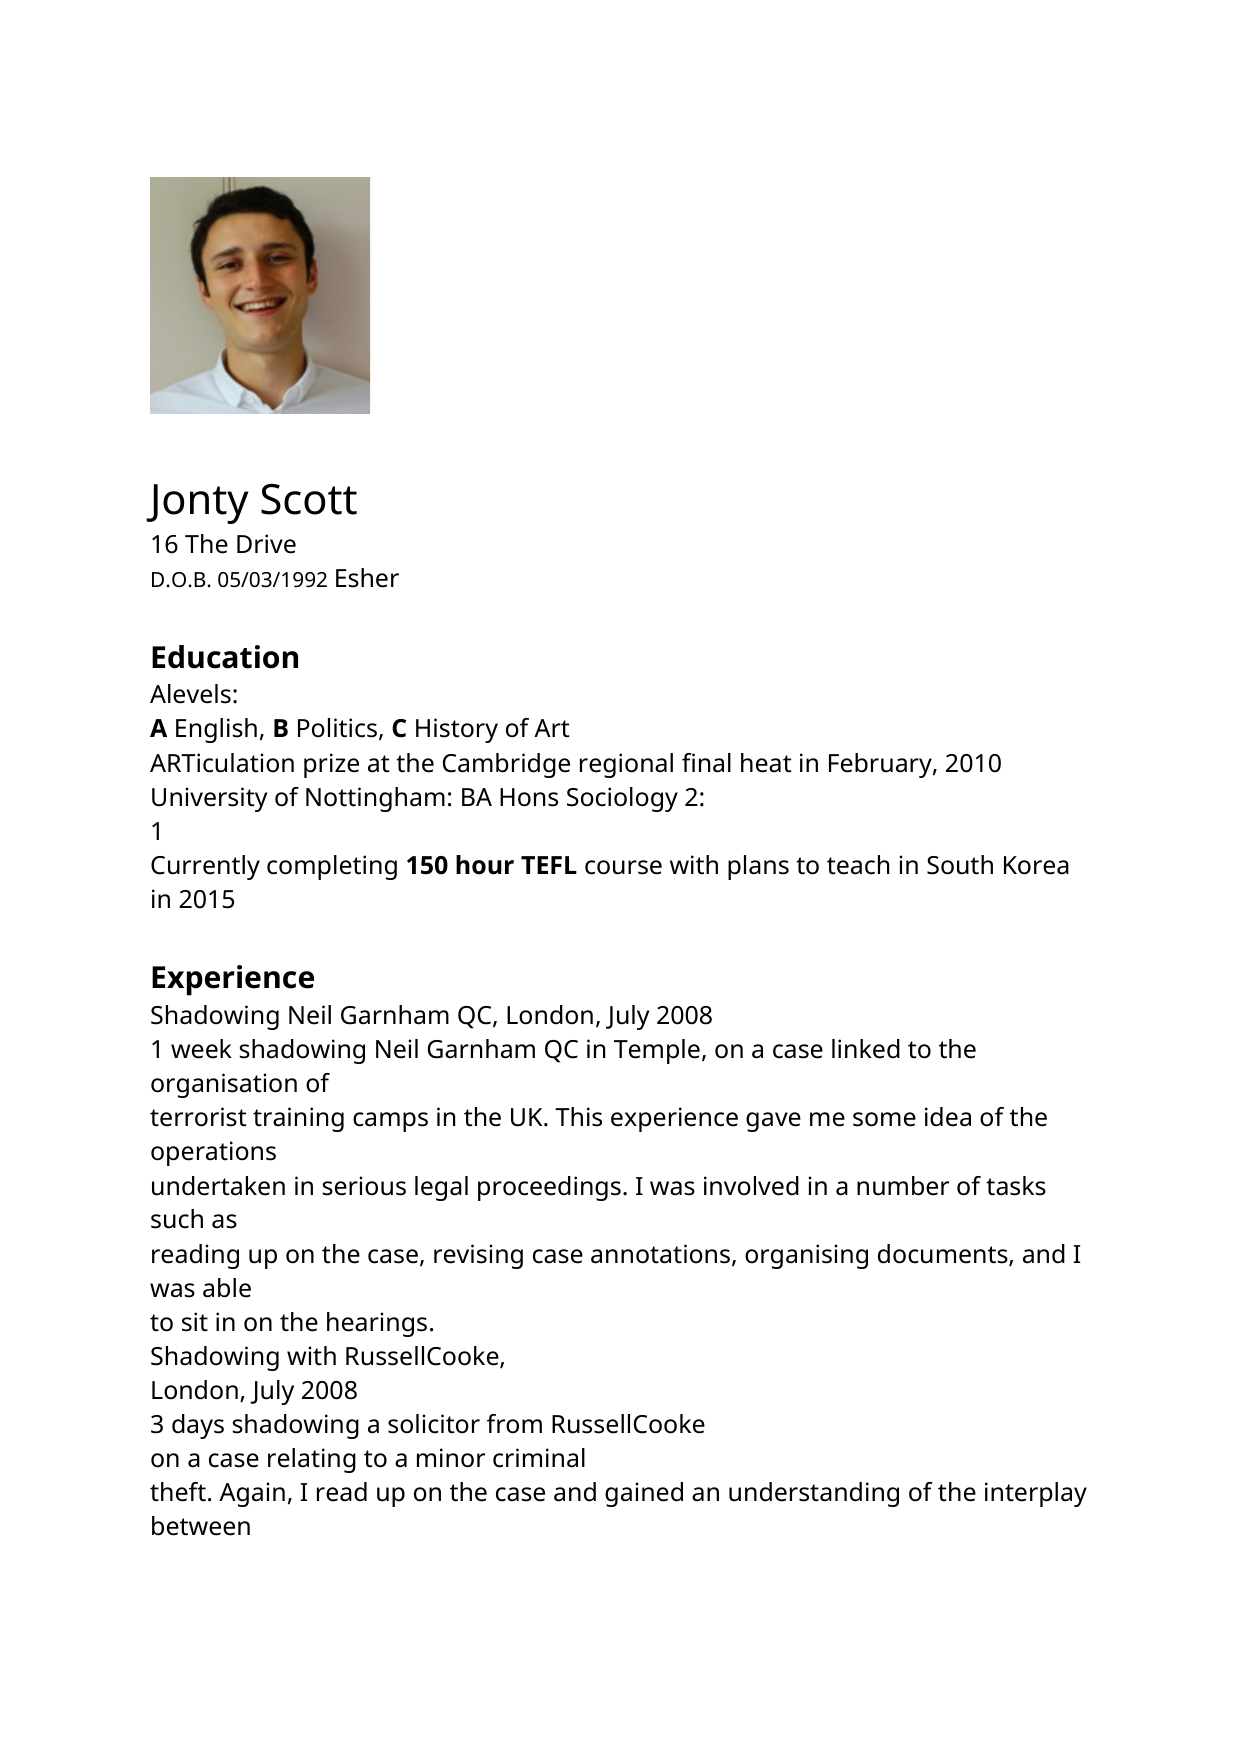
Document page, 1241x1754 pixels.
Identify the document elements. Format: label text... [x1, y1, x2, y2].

text reading up on the case, revising case annotations, organising documents, and I was able [150, 1236, 1090, 1304]
text 1 [150, 813, 1090, 847]
text on a case relating to a minor criminal [150, 1441, 1090, 1475]
text 1 week shadowing Neil Garnham QC in Temple, on a case linked to the organisation of [150, 1032, 1090, 1100]
text theft. Again, I read up on the case and gained an understanding of the interplay between [150, 1475, 1090, 1543]
text Experience [150, 957, 1090, 998]
text Shadowing with RussellCooke, [150, 1338, 1090, 1372]
picture [150, 177, 371, 414]
text Shadowing Neil Garnham QC, London, July 2008 [150, 998, 1090, 1032]
text London, July 2008 [150, 1372, 1090, 1407]
text Jonty Scott [150, 470, 1090, 527]
text D.O.B. 05/03/1992 Esher [150, 561, 1090, 595]
text 3 days shadowing a solicitor from RussellCooke [150, 1407, 1090, 1441]
text Alevels: [150, 677, 1090, 711]
text ARTiculation prize at the Cambridge regional final heat in February, 2010 [150, 745, 1090, 779]
text to sit in on the hearings. [150, 1304, 1090, 1338]
text undertaken in serious legal proceedings. I was involved in a number of tasks such as [150, 1168, 1090, 1236]
text 16 The Drive [150, 527, 1090, 561]
text Currently completing 150 hour TEFL course with plans to teach in South Korea in 2015 [150, 847, 1090, 916]
text Education [150, 636, 1090, 677]
text terrorist training camps in the UK. This experience gave me some idea of the operations [150, 1100, 1090, 1168]
text A English, B Politics, C History of Art [150, 711, 1090, 745]
text University of Nottingham: BA Hons Sociology 2: [150, 779, 1090, 813]
